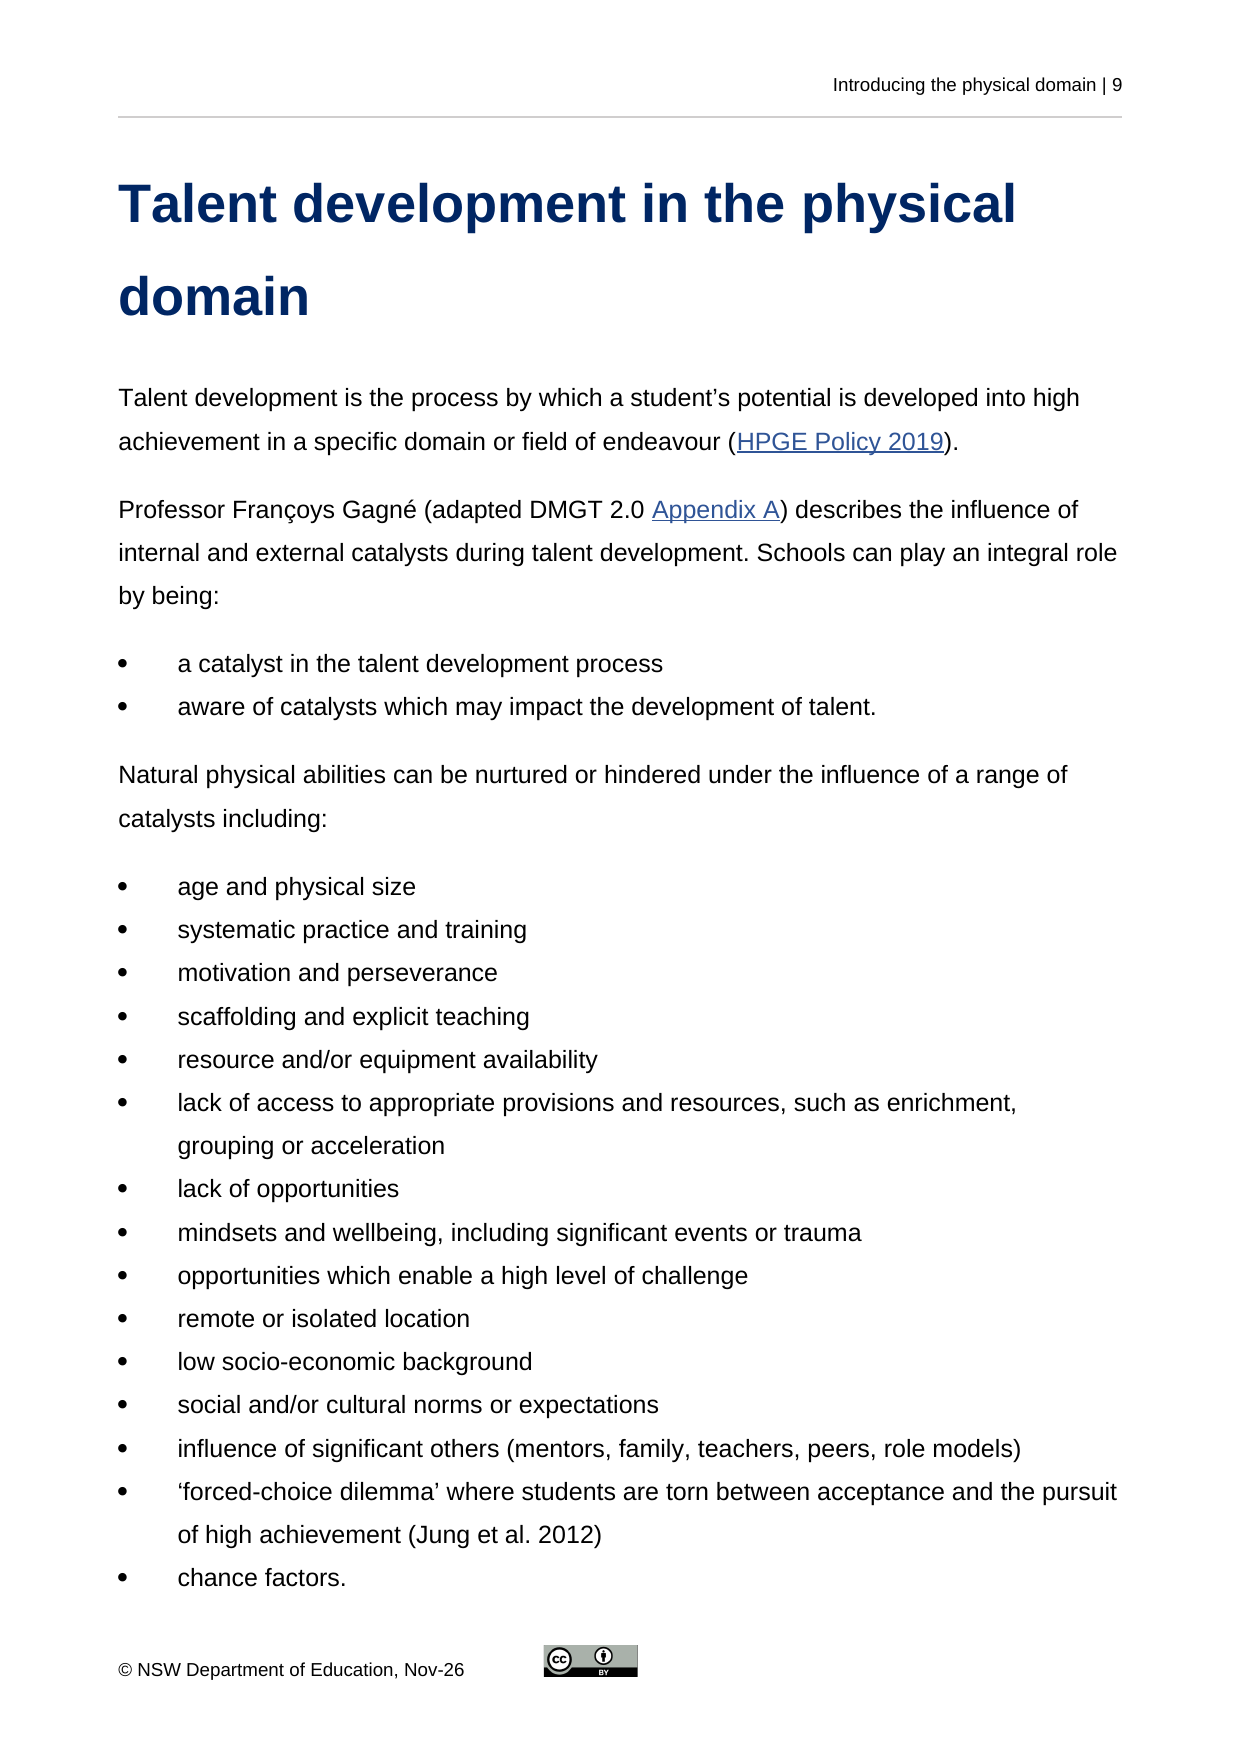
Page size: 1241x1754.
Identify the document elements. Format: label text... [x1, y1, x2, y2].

list systematic practice and training [118, 915, 1122, 944]
list social and/or cultural norms or expectations [118, 1390, 1122, 1419]
list lack of access to appropriate provisions and resources, such as enrichment, grouping or acceleration [118, 1088, 1122, 1160]
list scaffolding and explicit teaching [118, 1001, 1122, 1030]
list chance factors. [118, 1563, 1122, 1592]
list opportunities which enable a high level of challenge [118, 1261, 1122, 1289]
list age and physical size [118, 872, 1122, 901]
picture [543, 1645, 638, 1677]
list a catalyst in the talent development process [118, 649, 1122, 678]
list remote or isolated location [118, 1304, 1122, 1333]
list lack of opportunities [118, 1174, 1122, 1203]
list ‘forced-choice dilemma’ where students are torn between acceptance and the pursuit of high achievement (Jung et al. 2012) [118, 1477, 1122, 1549]
text Natural physical abilities can be nurtured or hindered under the influence of a range of catalysts including: [118, 761, 1122, 832]
list resource and/or equipment availability [118, 1045, 1122, 1073]
list influence of significant others (mentors, family, teachers, peers, role models) [118, 1434, 1122, 1462]
text Professor Françoys Gagné (adapted DMGT 2.0 Appendix A) describes the influence of internal and external catalysts during talent development. Schools can play an integral role by being: [118, 495, 1122, 610]
list low socio-economic background [118, 1347, 1122, 1376]
subtitle Talent development in the physical domain [118, 172, 1122, 327]
list motivation and perseverance [118, 958, 1122, 987]
text Talent development is the process by which a student’s potential is developed into high achievement in a specific domain or field of endeavour (HPGE Policy 2019). [118, 383, 1122, 455]
list aware of catalysts which may impact the development of talent. [118, 692, 1122, 721]
list mindsets and wellbeing, including significant events or trauma [118, 1217, 1122, 1246]
